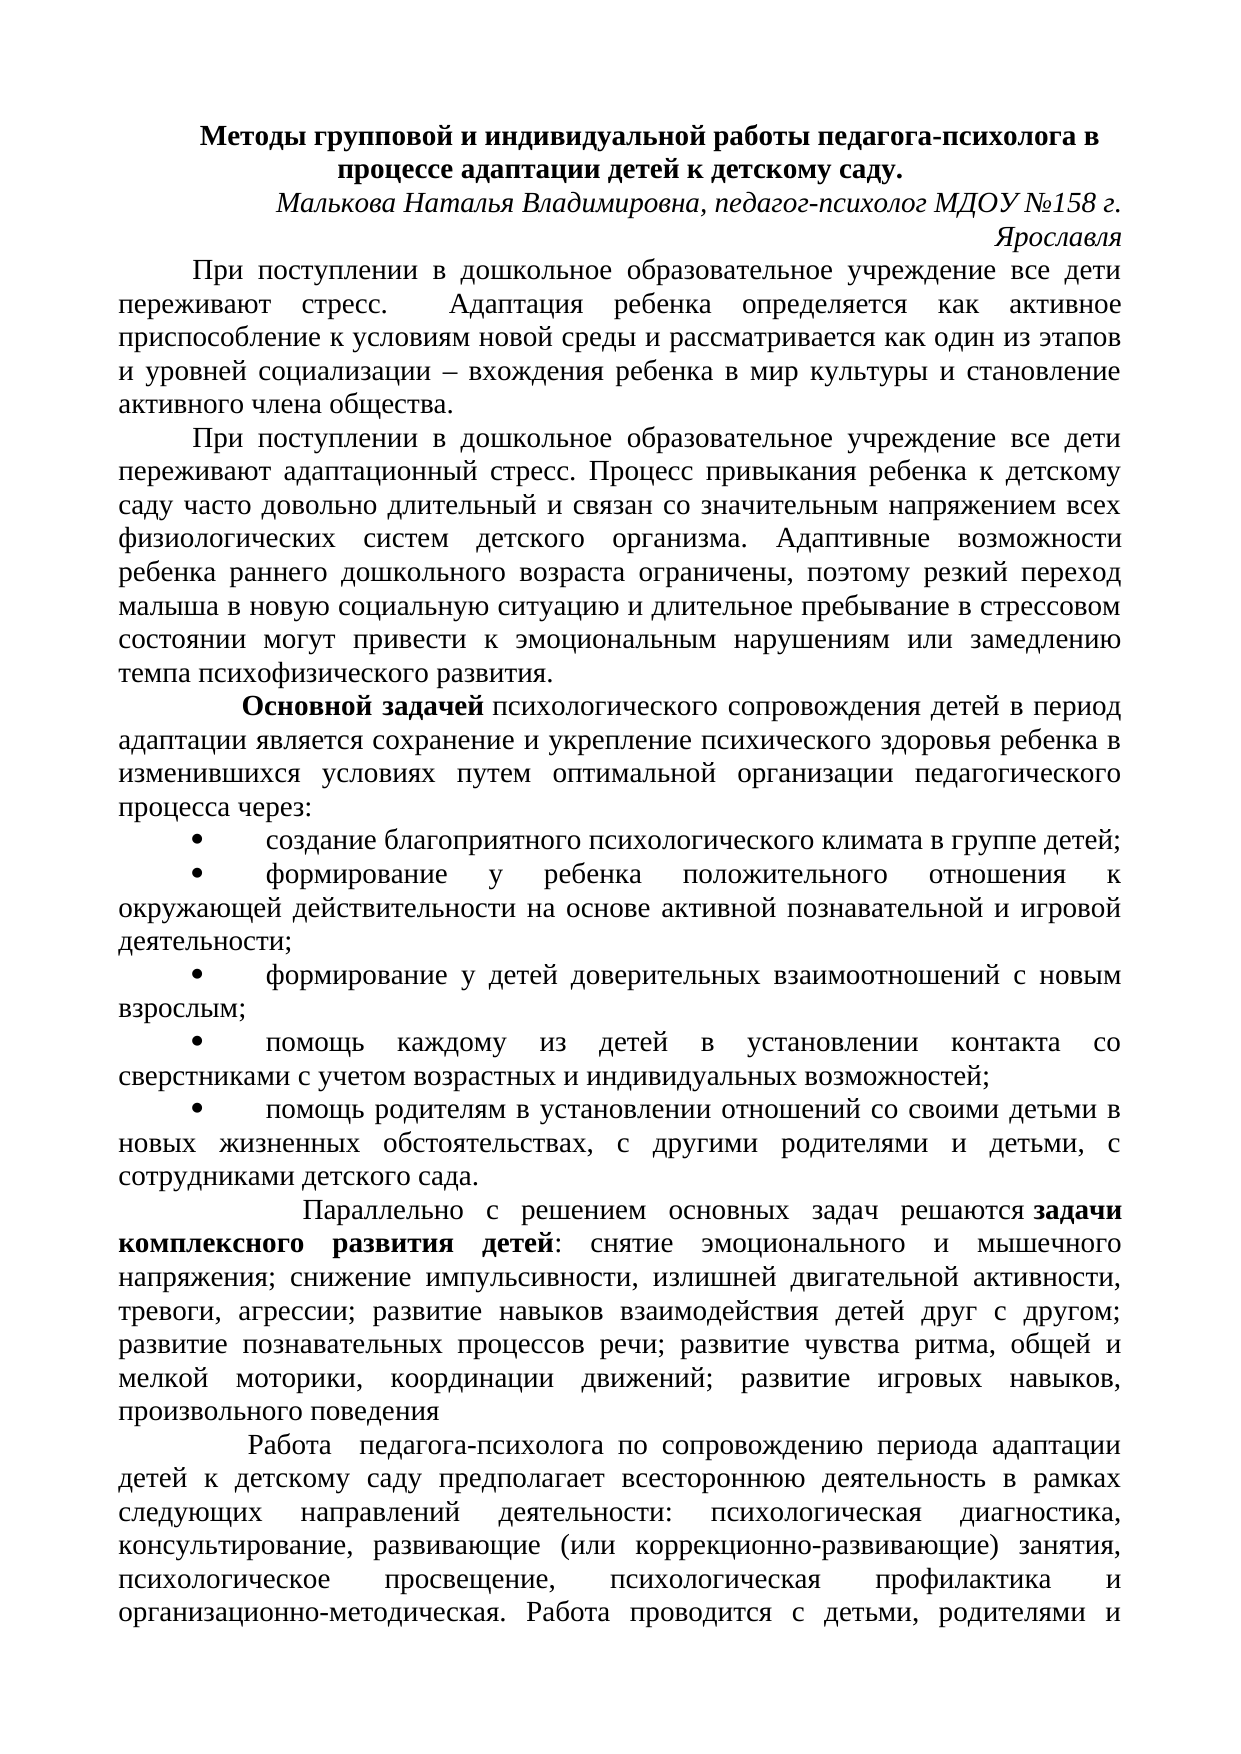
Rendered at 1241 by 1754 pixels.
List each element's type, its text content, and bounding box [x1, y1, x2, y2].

list формирование у ребенка положительного отношения к окружающей действительности на основе активной познавательной и игровой деятельности; [118, 856, 1122, 957]
text Основной задачей психологического сопровождения детей в период адаптации является сохранение и укрепление психического здоровья ребенка в изменившихся условиях путем оптимальной организации педагогического процесса через: [118, 688, 1122, 822]
text При поступлении в дошкольное образовательное учреждение все дети переживают стресс. Адаптация ребенка определяется как активное приспособление к условиям новой среды и рассматривается как один из этапов и уровней социализации – вхождения ребенка в мир культуры и становление активного члена общества. [118, 252, 1122, 420]
text Методы групповой и индивидуальной работы педагога-психолога в процессе адаптации детей к детскому саду. [118, 118, 1122, 185]
list формирование у детей доверительных взаимоотношений с новым взрослым; [118, 957, 1122, 1024]
text Параллельно с решением основных задач решаются задачи комплексного развития детей: снятие эмоционального и мышечного напряжения; снижение импульсивности, излишней двигательной активности, тревоги, агрессии; развитие навыков взаимодействия детей друг с другом; развитие познавательных процессов речи; развитие чувства ритма, общей и мелкой моторики, координации движений; развитие игровых навыков, произвольного поведения [118, 1192, 1122, 1427]
list создание благоприятного психологического климата в группе детей; [118, 822, 1122, 856]
text При поступлении в дошкольное образовательное учреждение все дети переживают адаптационный стресс. Процесс привыкания ребенка к детскому саду часто довольно длительный и связан со значительным напряжением всех физиологических систем детского организма. Адаптивные возможности ребенка раннего дошкольного возраста ограничены, поэтому резкий переход малыша в новую социальную ситуацию и длительное пребывание в стрессовом состоянии могут привести к эмоциональным нарушениям или замедлению темпа психофизического развития. [118, 420, 1122, 688]
list помощь каждому из детей в установлении контакта со сверстниками с учетом возрастных и индивидуальных возможностей; [118, 1024, 1122, 1091]
text Малькова Наталья Владимировна, педагог-психолог МДОУ №158 г. Ярославля [118, 185, 1122, 252]
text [118, 1427, 1122, 1628]
list помощь родителям в установлении отношений со своими детьми в новых жизненных обстоятельствах, с другими родителями и детьми, с сотрудниками детского сада. [118, 1091, 1122, 1192]
